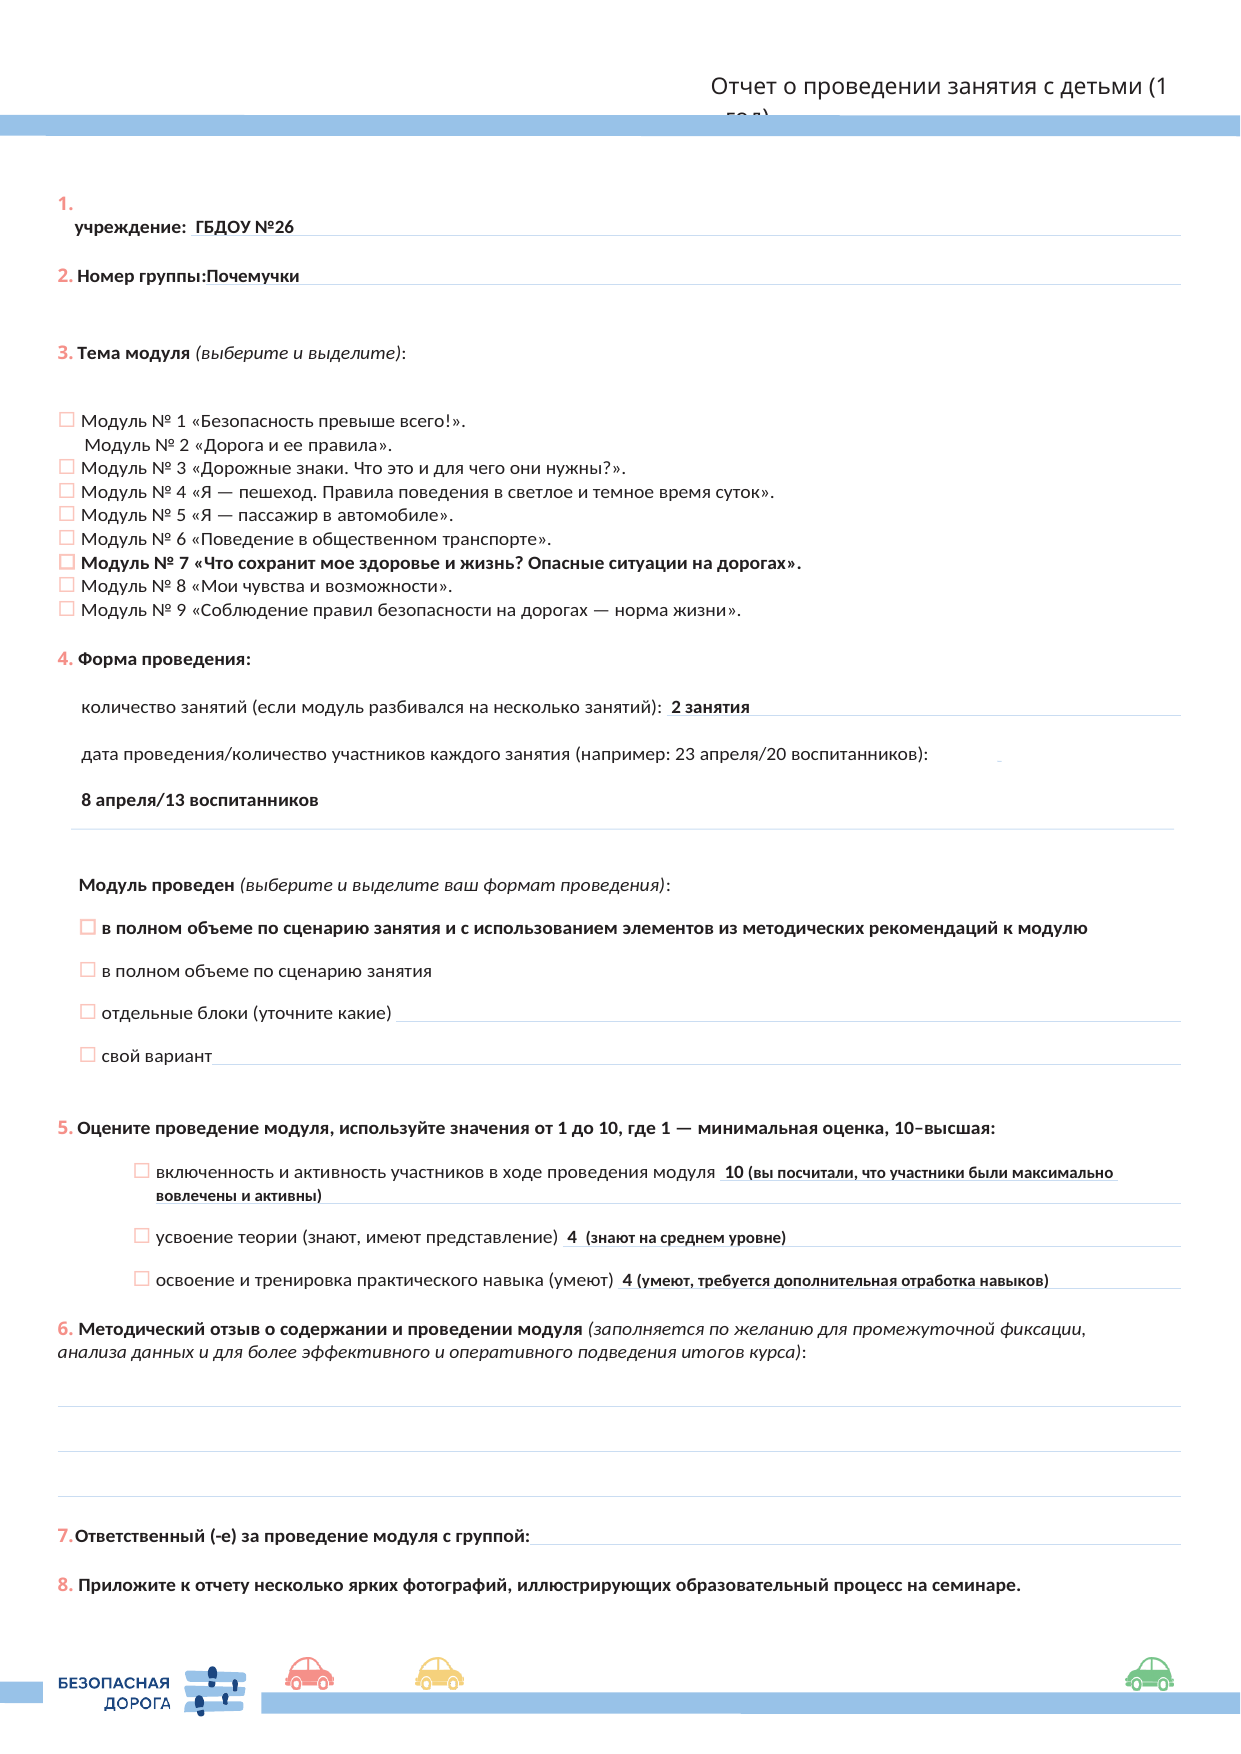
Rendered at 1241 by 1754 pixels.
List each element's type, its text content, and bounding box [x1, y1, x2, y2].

list усвоение теории (знают, имеют представление) 4 (знают на среднем уровне) [132, 1226, 1192, 1248]
list Модуль № 9 «Соблюдение правил безопасности на дорогах — норма жизни». [57, 598, 1192, 622]
subtitle учреждение: ГБДОУ №26 [74, 216, 1192, 238]
list Модуль № 6 «Поведение в общественном транспорте». [57, 527, 1192, 550]
subtitle Ответственный (-е) за проведение модуля с группой: [57, 1522, 1192, 1548]
picture [222, 1679, 238, 1705]
text Отчет о проведении занятия с детьми (1 год) [710, 70, 1192, 115]
list в полном объеме по сценарию занятия [78, 959, 1192, 982]
list Номер группы:Почемучки [57, 262, 1192, 288]
picture [1125, 1657, 1174, 1691]
picture [285, 1657, 334, 1690]
picture [104, 1697, 170, 1711]
list Модуль № 3 «Дорожные знаки. Что это и для чего они нужны?». [57, 456, 1192, 479]
text 8 апреля/13 воспитанников [81, 788, 1181, 811]
list в полном объеме по сценарию занятия и с использованием элементов из методических рекомендаций к модулю [78, 916, 1192, 939]
text количество занятий (если модуль разбивался на несколько занятий): 2 занятия дата проведения/количество участников каждого занятия (например: 23 апреля/20 воспитанников): [81, 695, 1181, 764]
list Модуль № 1 «Безопасность превыше всего!». [57, 408, 1192, 432]
list Модуль № 8 «Мои чувства и возможности». [57, 574, 1192, 598]
list Модуль № 5 «Я — пассажир в автомобиле». [57, 503, 1192, 527]
list отдельные блоки (уточните какие) [78, 1002, 1192, 1024]
list Модуль № 4 «Я — пешеход. Правила поведения в светлое и темное время суток». [57, 479, 1192, 503]
list включенность и активность участников в ходе проведения модуля 10 (вы посчитали, что участники были максимально вовлечены и активны) [132, 1160, 1192, 1206]
list Тема модуля (выберите и выделите): [57, 340, 1192, 365]
text Модуль № 2 «Дорога и ее правила». [57, 432, 1192, 456]
list Модуль № 7 «Что сохранит мое здоровье и жизнь? Опасные ситуации на дорогах». [57, 550, 1192, 574]
picture [415, 1657, 464, 1690]
list Приложите к отчету несколько ярких фотографий, иллюстрирующих образовательный процесс на семинаре. [57, 1572, 1192, 1597]
subtitle Оцените проведение модуля, используйте значения от 1 до 10, где 1 — минимальная оценка, 10–высшая: [57, 1114, 1192, 1140]
subtitle Форма проведения: [57, 646, 1192, 671]
text Модуль проведен (выберите и выделите ваш формат проведения): [78, 873, 1192, 896]
list свой вариант [78, 1044, 1192, 1067]
list освоение и тренировка практического навыка (умеют) 4 (умеют, требуется дополнительная отработка навыков) [132, 1268, 1192, 1291]
list Методический отзыв о содержании и проведении модуля (заполняется по желанию для промежуточной фиксации, анализа данных и для более эффективного и оперативного подведения итогов курса): [57, 1315, 1138, 1364]
